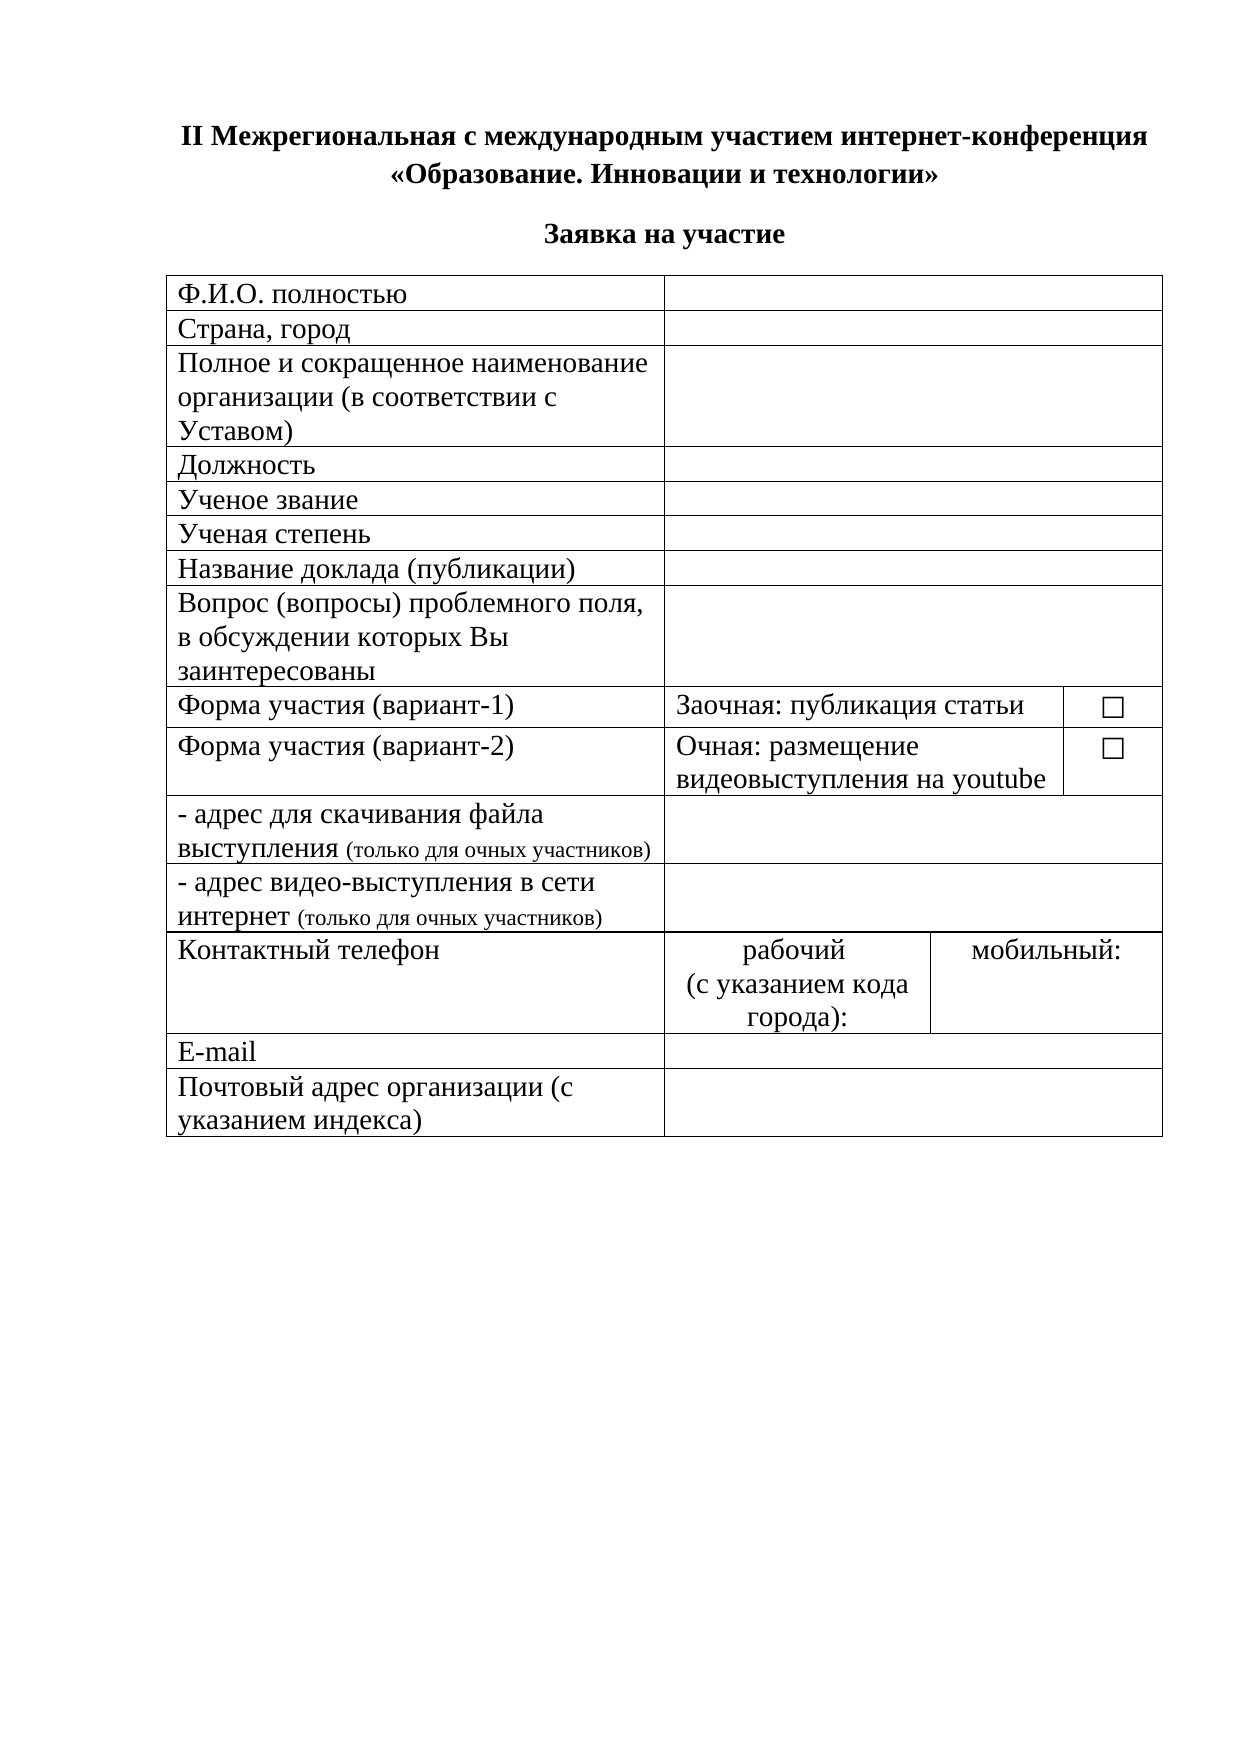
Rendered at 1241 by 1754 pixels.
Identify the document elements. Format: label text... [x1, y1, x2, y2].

table_cell [665, 864, 1162, 931]
table_cell мобильный: [931, 933, 1162, 1033]
table_cell [665, 586, 1162, 686]
table_cell Полное и сокращенное наименование организации (в соответствии с Уставом) [167, 346, 664, 446]
table_cell ☐ [1064, 687, 1162, 727]
table_header Ф.И.О. полностью [167, 276, 664, 310]
table_cell [665, 482, 1162, 515]
table_cell Почтовый адрес организации (с указанием индекса) [167, 1069, 664, 1136]
table_header [665, 276, 1162, 310]
table_cell Вопрос (вопросы) проблемного поля, в обсуждении которых Вы заинтересованы [167, 586, 664, 686]
table_cell - адрес для скачивания файла выступления (только для очных участников) [167, 796, 664, 863]
table_cell [665, 311, 1162, 344]
table_cell Заочная: публикация статьи [665, 687, 1063, 727]
table_cell [665, 516, 1162, 550]
table_cell [665, 447, 1162, 481]
table_cell - адрес видео-выступления в сети интернет (только для очных участников) [167, 864, 664, 931]
text Заявка на участие [177, 216, 1152, 249]
table_cell Форма участия (вариант-1) [167, 687, 664, 727]
table_cell рабочий (с указанием кода города): [665, 933, 930, 1033]
table_cell Форма участия (вариант-2) [167, 728, 664, 795]
table_cell Контактный телефон [167, 933, 664, 1033]
table_cell [665, 346, 1162, 446]
table_cell ☐ [1064, 728, 1162, 795]
table_cell E-mail [167, 1034, 664, 1068]
table_cell Очная: размещение видеовыступления на youtube [665, 728, 1063, 795]
table_cell Ученое звание [167, 482, 664, 515]
table_cell Страна, город [167, 311, 664, 344]
table_cell Должность [167, 447, 664, 481]
table_cell [665, 1069, 1162, 1136]
table_cell Ученая степень [167, 516, 664, 550]
table_cell [665, 551, 1162, 584]
text II Межрегиональная с международным участием интернет-конференция «Образование. Инновации и технологии» [177, 118, 1152, 190]
table_cell [665, 796, 1162, 863]
table_cell [665, 1034, 1162, 1068]
table_cell Название доклада (публикации) [167, 551, 664, 584]
